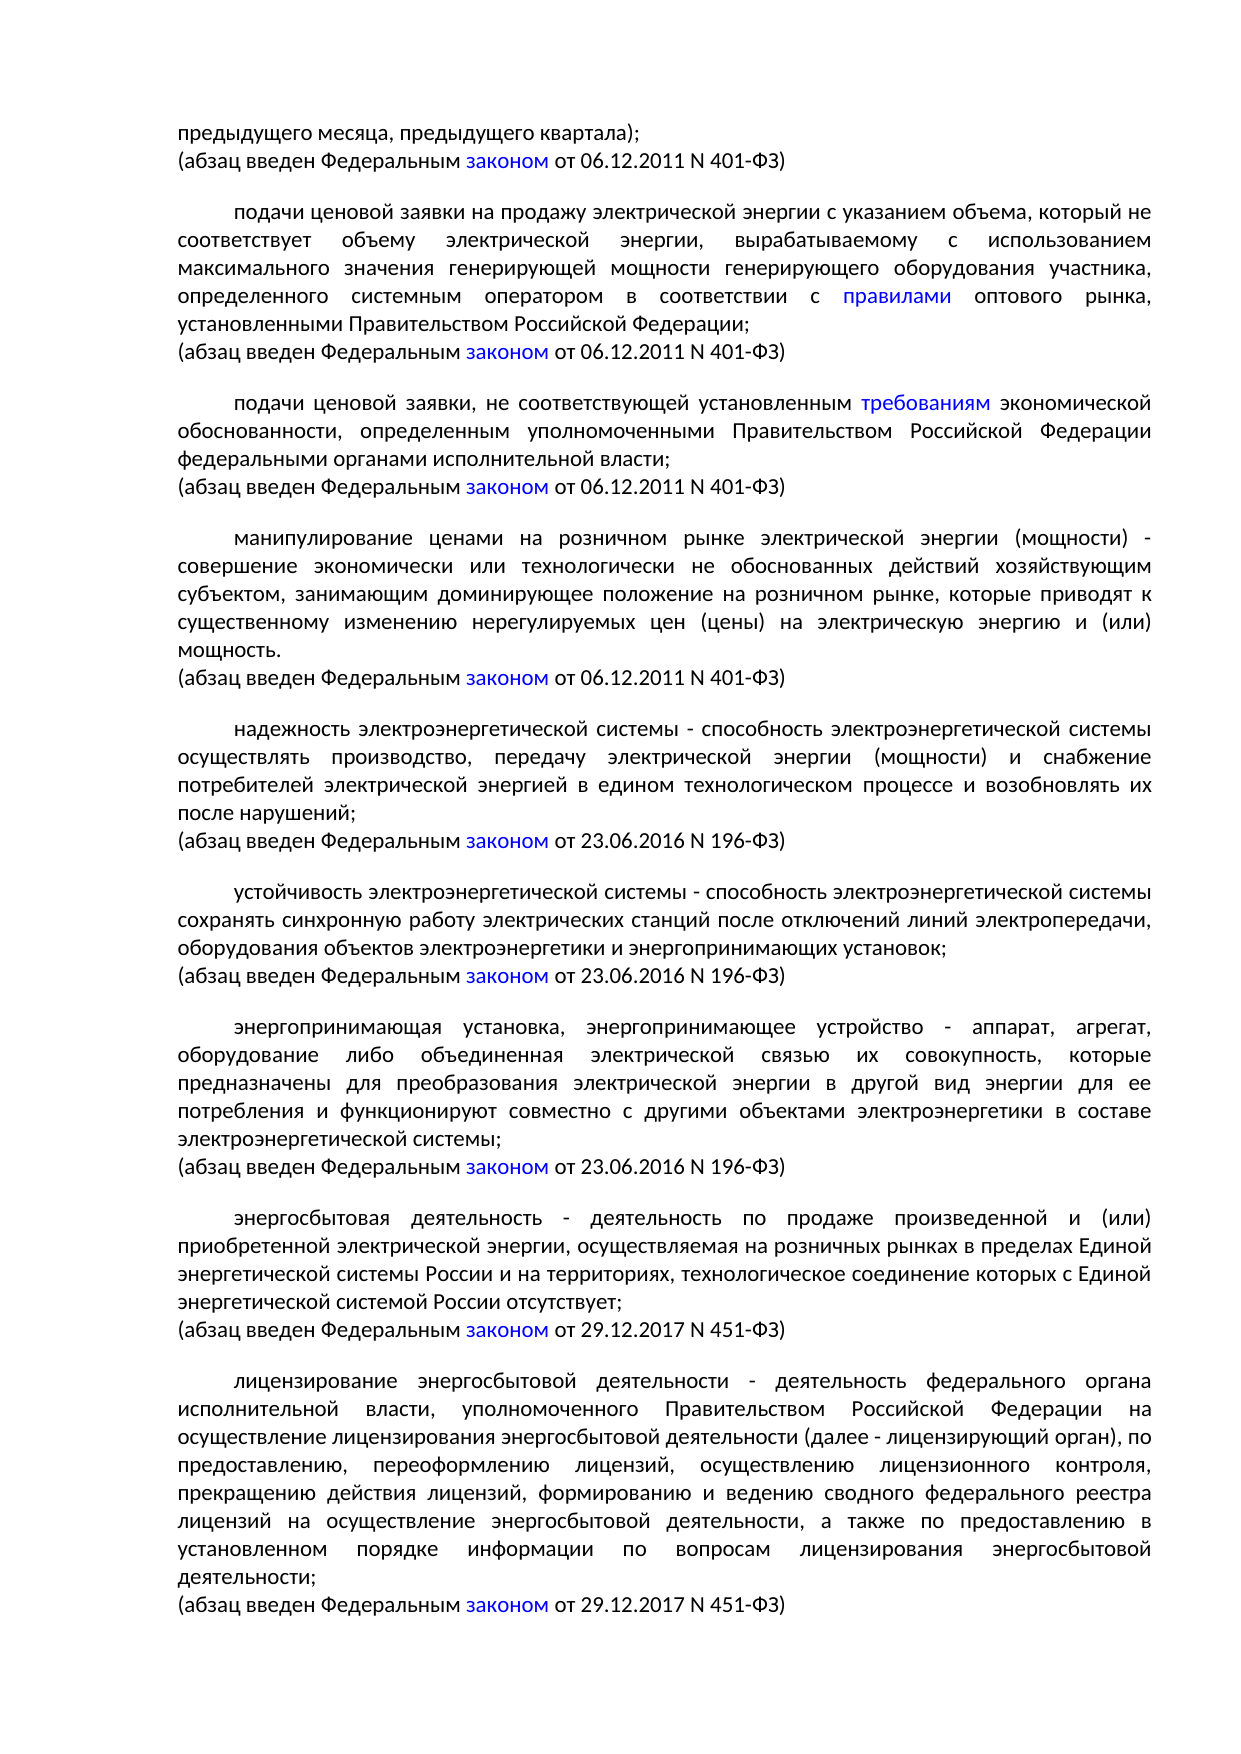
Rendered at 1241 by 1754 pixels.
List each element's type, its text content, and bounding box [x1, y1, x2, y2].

text (абзац введен Федеральным законом от 06.12.2011 N 401-ФЗ) [177, 146, 1152, 174]
text энергопринимающая установка, энергопринимающее устройство - аппарат, агрегат, оборудование либо объединенная электрической связью их совокупность, которые предназначены для преобразования электрической энергии в другой вид энергии для ее потребления и функционируют совместно с другими объектами электроэнергетики в составе электроэнергетической системы; [177, 1012, 1152, 1152]
text надежность электроэнергетической системы - способность электроэнергетической системы осуществлять производство, передачу электрической энергии (мощности) и снабжение потребителей электрической энергией в едином технологическом процессе и возобновлять их после нарушений; [177, 714, 1152, 826]
text (абзац введен Федеральным законом от 23.06.2016 N 196-ФЗ) [177, 961, 1152, 989]
text (абзац введен Федеральным законом от 29.12.2017 N 451-ФЗ) [177, 1590, 1152, 1618]
text манипулирование ценами на розничном рынке электрической энергии (мощности) - совершение экономически или технологически не обоснованных действий хозяйствующим субъектом, занимающим доминирующее положение на розничном рынке, которые приводят к существенному изменению нерегулируемых цен (цены) на электрическую энергию и (или) мощность. [177, 523, 1152, 663]
text (абзац введен Федеральным законом от 23.06.2016 N 196-ФЗ) [177, 1152, 1152, 1180]
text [177, 118, 1152, 146]
text (абзац введен Федеральным законом от 06.12.2011 N 401-ФЗ) [177, 472, 1152, 500]
text (абзац введен Федеральным законом от 29.12.2017 N 451-ФЗ) [177, 1315, 1152, 1343]
text подачи ценовой заявки на продажу электрической энергии с указанием объема, который не соответствует объему электрической энергии, вырабатываемому с использованием максимального значения генерирующей мощности генерирующего оборудования участника, определенного системным оператором в соответствии с правилами оптового рынка, установленными Правительством Российской Федерации; [177, 197, 1152, 337]
text (абзац введен Федеральным законом от 23.06.2016 N 196-ФЗ) [177, 826, 1152, 854]
text (абзац введен Федеральным законом от 06.12.2011 N 401-ФЗ) [177, 663, 1152, 691]
text лицензирование энергосбытовой деятельности - деятельность федерального органа исполнительной власти, уполномоченного Правительством Российской Федерации на осуществление лицензирования энергосбытовой деятельности (далее - лицензирующий орган), по предоставлению, переоформлению лицензий, осуществлению лицензионного контроля, прекращению действия лицензий, формированию и ведению сводного федерального реестра лицензий на осуществление энергосбытовой деятельности, а также по предоставлению в установленном порядке информации по вопросам лицензирования энергосбытовой деятельности; [177, 1366, 1152, 1590]
text устойчивость электроэнергетической системы - способность электроэнергетической системы сохранять синхронную работу электрических станций после отключений линий электропередачи, оборудования объектов электроэнергетики и энергопринимающих установок; [177, 877, 1152, 961]
text (абзац введен Федеральным законом от 06.12.2011 N 401-ФЗ) [177, 337, 1152, 365]
text подачи ценовой заявки, не соответствующей установленным требованиям экономической обоснованности, определенным уполномоченными Правительством Российской Федерации федеральными органами исполнительной власти; [177, 388, 1152, 472]
text энергосбытовая деятельность - деятельность по продаже произведенной и (или) приобретенной электрической энергии, осуществляемая на розничных рынках в пределах Единой энергетической системы России и на территориях, технологическое соединение которых с Единой энергетической системой России отсутствует; [177, 1203, 1152, 1315]
